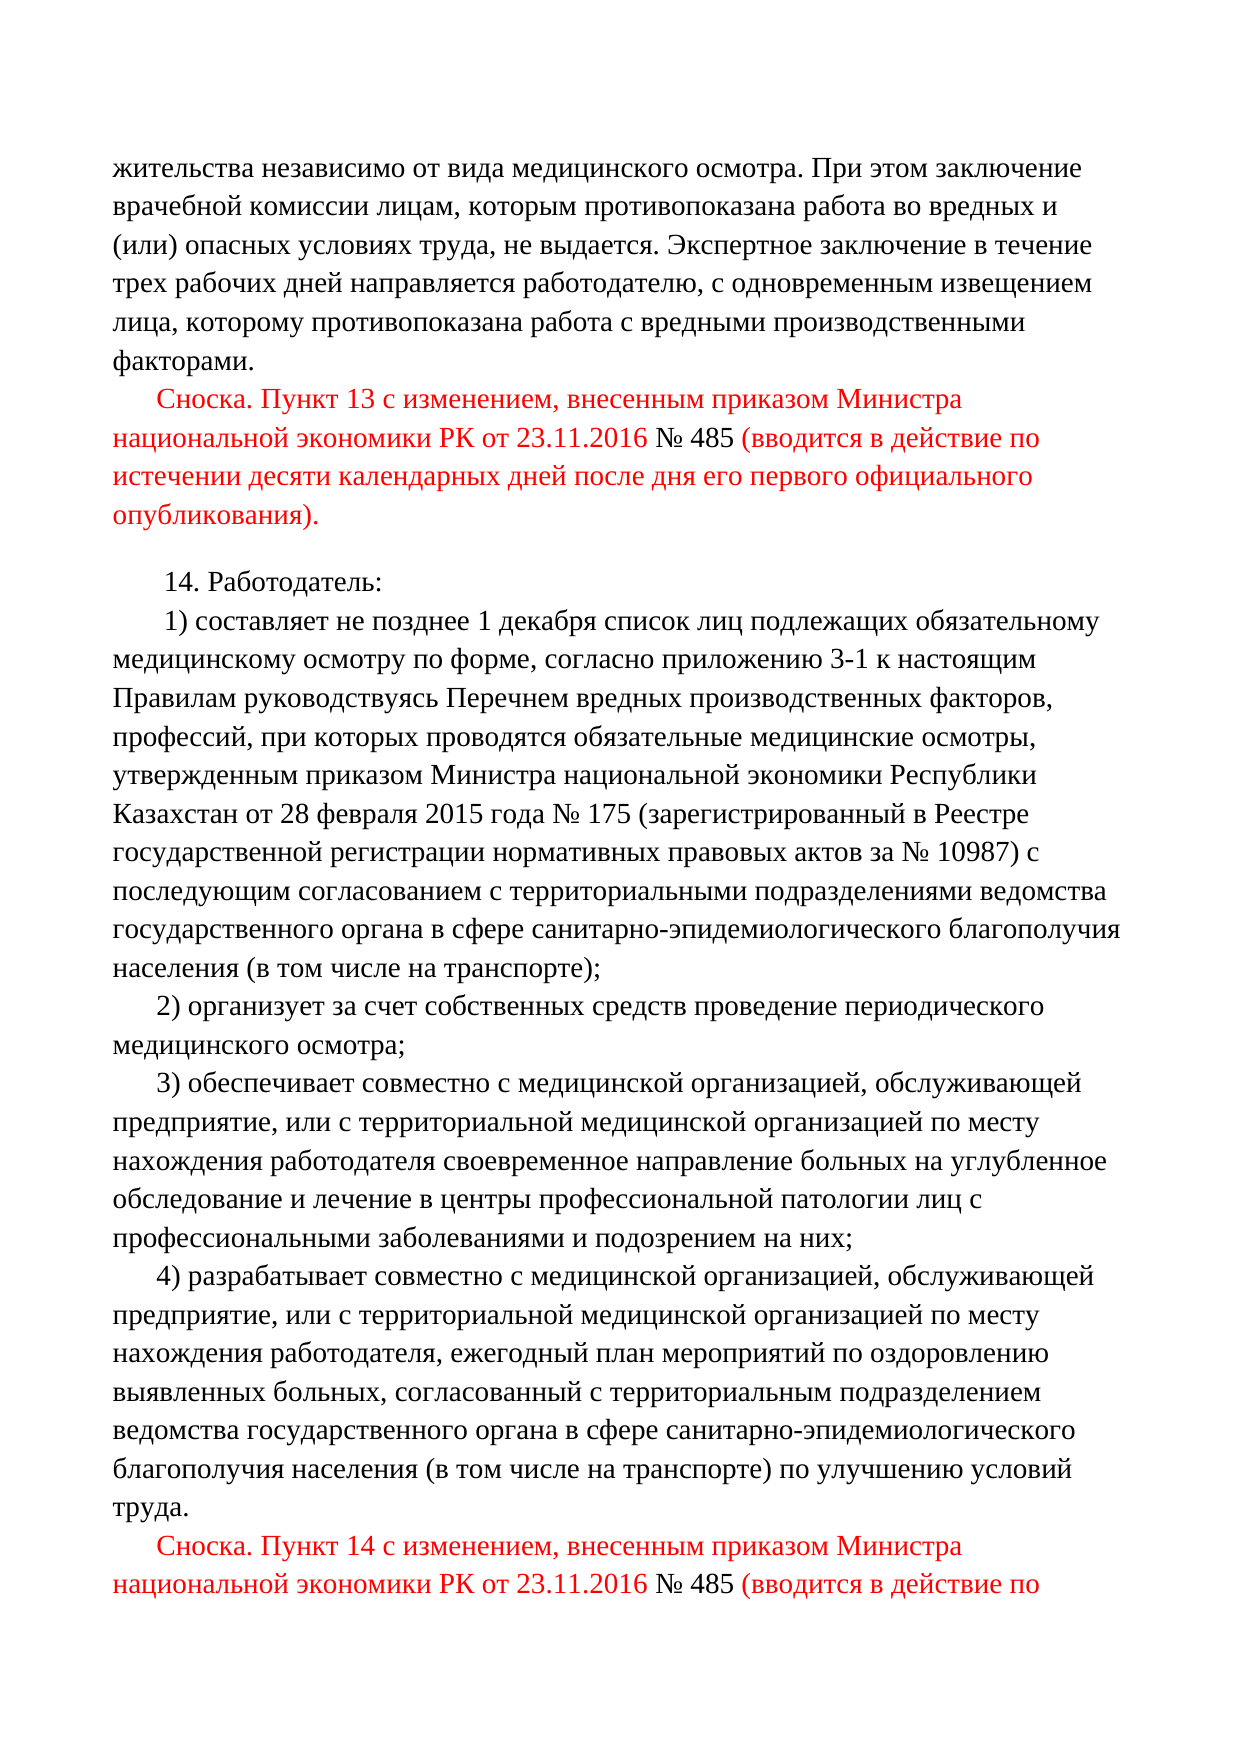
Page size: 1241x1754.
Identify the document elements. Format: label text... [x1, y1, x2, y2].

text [112, 1528, 1128, 1600]
text 3) обеспечивает совместно с медицинской организацией, обслуживающей предприятие, или с территориальной медицинской организацией по месту нахождения работодателя своевременное направление больных на углубленное обследование и лечение в центры профессиональной патологии лиц с профессиональными заболеваниями и подозрением на них; [112, 1066, 1128, 1253]
text 14. Работодатель: [112, 564, 1128, 598]
text Сноска. Пункт 13 с изменением, внесенным приказом Министра национальной экономики РК от 23.11.2016 № 485 (вводится в действие по истечении десяти календарных дней после дня его первого официального опубликования). [112, 381, 1128, 561]
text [112, 150, 1128, 376]
text 4) разрабатывает совместно с медицинской организацией, обслуживающей предприятие, или с территориальной медицинской организацией по месту нахождения работодателя, ежегодный план мероприятий по оздоровлению выявленных больных, согласованный с территориальным подразделением ведомства государственного органа в сфере санитарно-эпидемиологического благополучия населения (в том числе на транспорте) по улучшению условий труда. [112, 1258, 1128, 1523]
text 2) организует за счет собственных средств проведение периодического медицинского осмотра; [112, 988, 1128, 1061]
text 1) составляет не позднее 1 декабря список лиц подлежащих обязательному медицинскому осмотру по форме, согласно приложению 3-1 к настоящим Правилам руководствуясь Перечнем вредных производственных факторов, профессий, при которых проводятся обязательные медицинские осмотры, утвержденным приказом Министра национальной экономики Республики Казахстан от 28 февраля 2015 года № 175 (зарегистрированный в Реестре государственной регистрации нормативных правовых актов за № 10987) с последующим согласованием с территориальными подразделениями ведомства государственного органа в сфере санитарно-эпидемиологического благополучия населения (в том числе на транспорте); [112, 603, 1128, 983]
